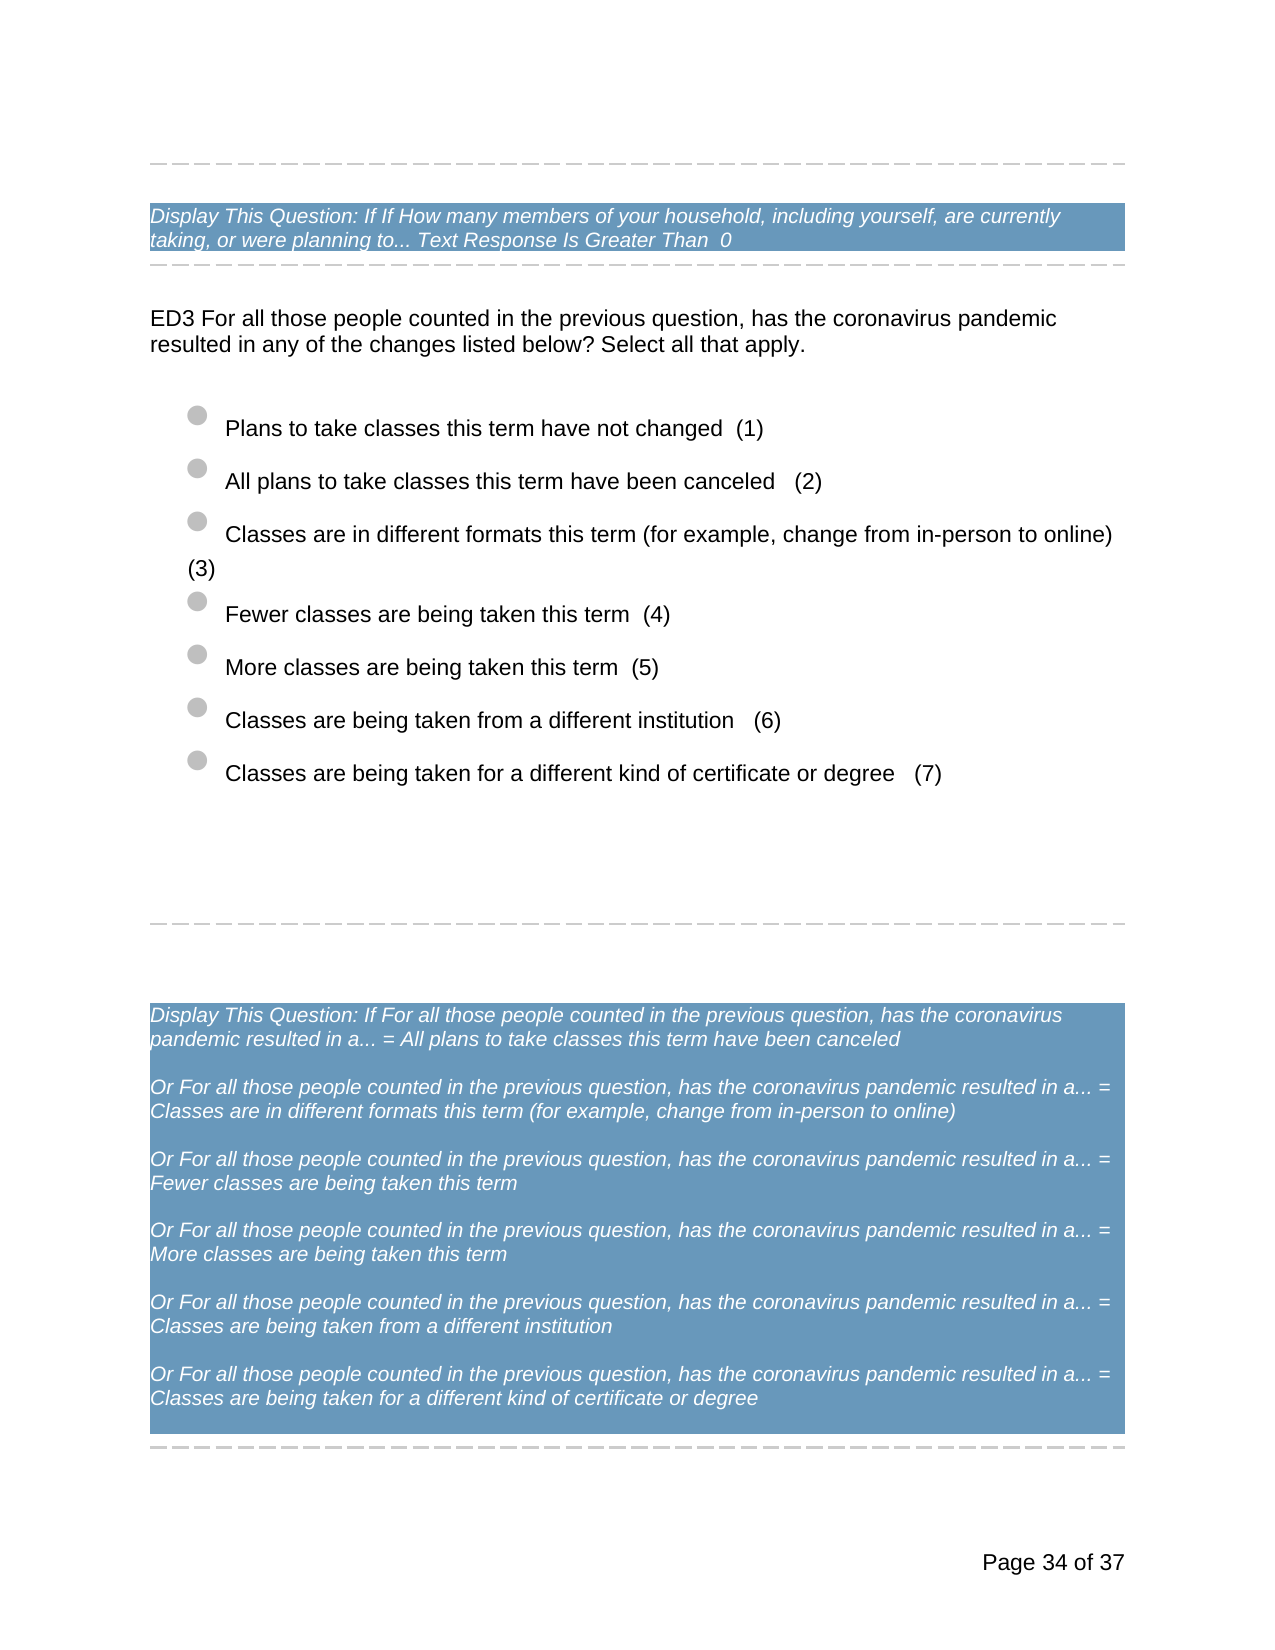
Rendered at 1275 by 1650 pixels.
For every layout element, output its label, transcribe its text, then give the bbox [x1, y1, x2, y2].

text Or For all those people counted in the previous question, has the coronavirus pandemic resulted in a... = More classes are being taken this term [150, 1218, 1125, 1266]
text ED3 For all those people counted in the previous question, has the coronavirus pandemic resulted in any of the changes listed below? Select all that apply. [150, 303, 1125, 357]
list Fewer classes are being taken this term (4) [187, 582, 1125, 635]
text Or For all those people counted in the previous question, has the coronavirus pandemic resulted in a... = Fewer classes are being taken this term [150, 1146, 1125, 1194]
list Classes are being taken for a different kind of certificate or degree (7) [187, 741, 1125, 794]
list More classes are being taken this term (5) [187, 635, 1125, 688]
list All plans to take classes this term have been canceled (2) [187, 449, 1125, 502]
list Classes are in different formats this term (for example, change from in-person to online) (3) [187, 502, 1125, 582]
text Display This Question: If For all those people counted in the previous question, has the coronavirus pandemic resulted in a... = All plans to take classes this term have been canceled [150, 1003, 1125, 1051]
list Classes are being taken from a different institution (6) [187, 688, 1125, 741]
text Display This Question: If If How many members of your household, including yourself, are currently taking, or were planning to... Text Response Is Greater Than 0 [150, 203, 1125, 251]
text Or For all those people counted in the previous question, has the coronavirus pandemic resulted in a... = Classes are being taken for a different kind of certificate or degree [150, 1362, 1125, 1410]
text Or For all those people counted in the previous question, has the coronavirus pandemic resulted in a... = Classes are in different formats this term (for example, change from in-person to online) [150, 1074, 1125, 1122]
list Plans to take classes this term have not changed (1) [187, 396, 1125, 449]
text Or For all those people counted in the previous question, has the coronavirus pandemic resulted in a... = Classes are being taken from a different institution [150, 1290, 1125, 1338]
